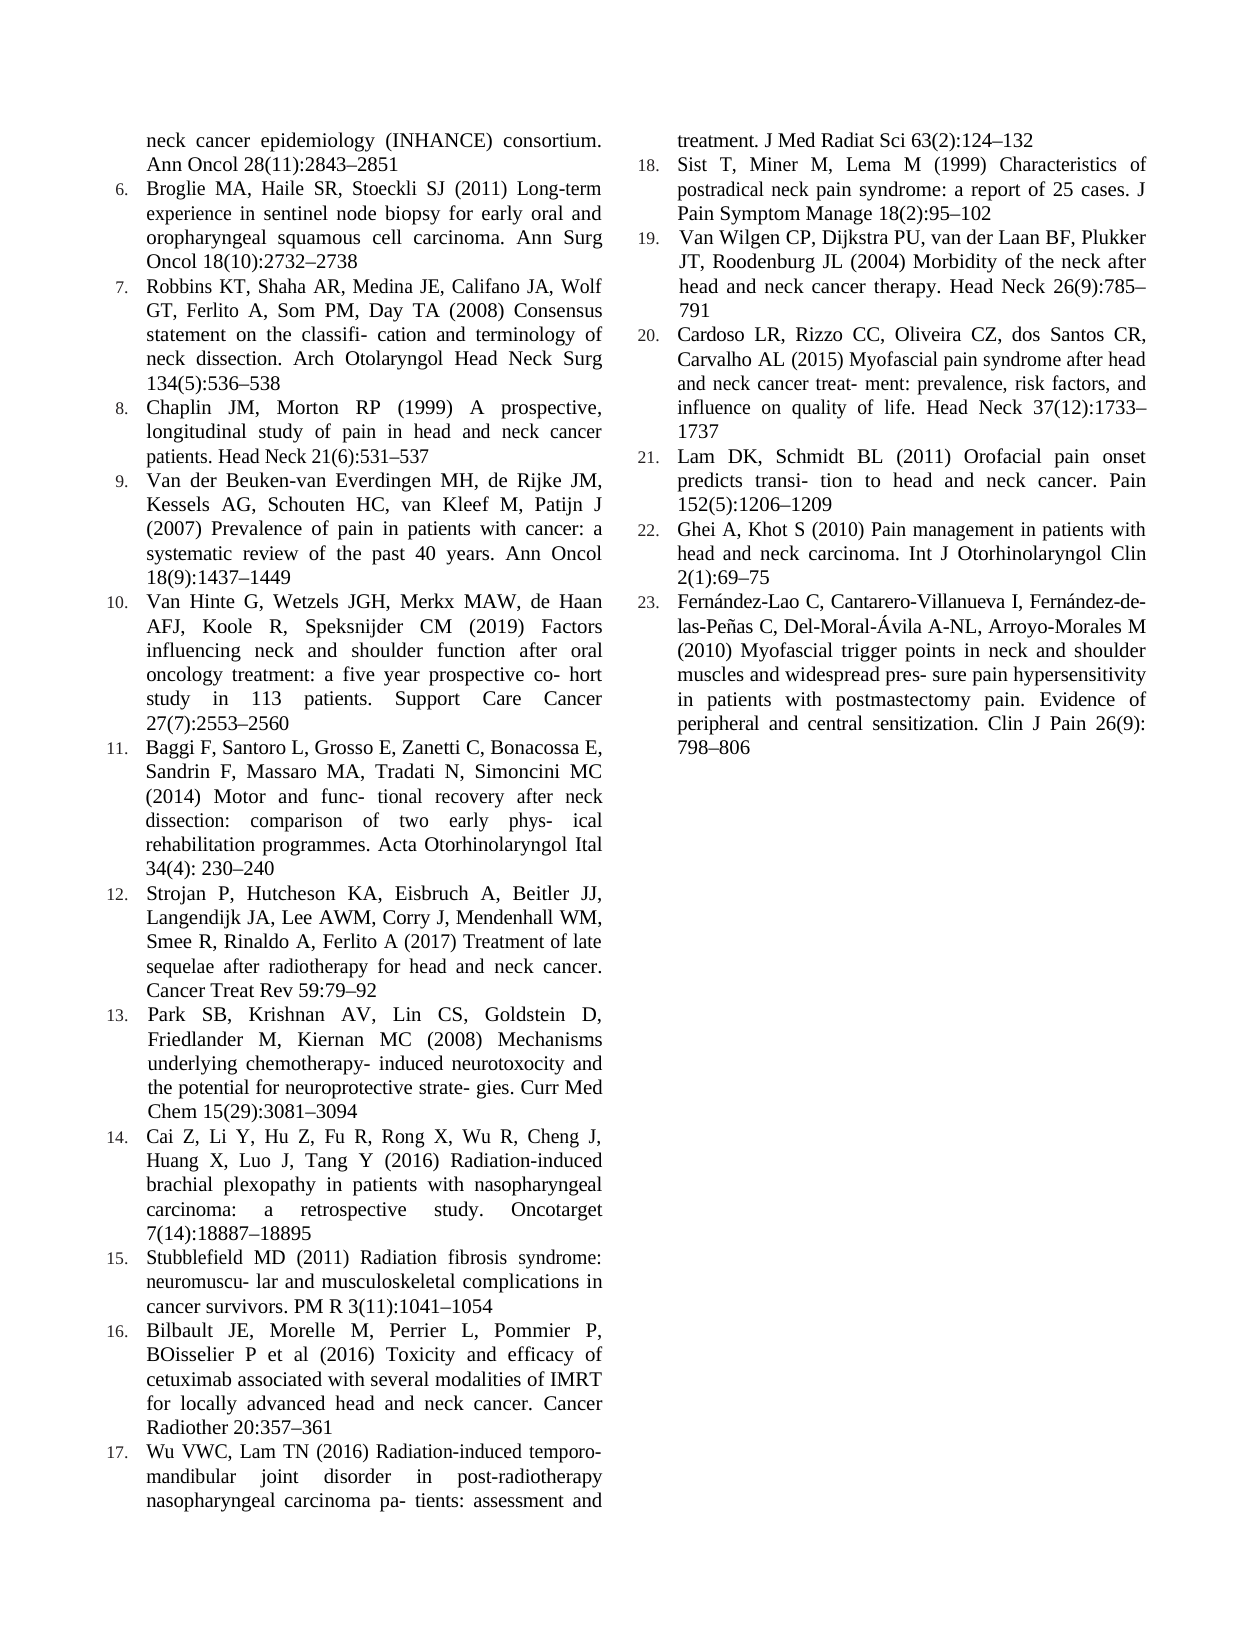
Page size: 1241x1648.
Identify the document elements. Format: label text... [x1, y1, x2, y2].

list Lam DK, Schmidt BL (2011) Orofacial pain onset predicts transi- tion to head and neck cancer. Pain 152(5):1206–1209 [637, 444, 1146, 516]
list Sist T, Miner M, Lema M (1999) Characteristics of postradical neck pain syndrome: a report of 25 cases. J Pain Symptom Manage 18(2):95–102 [637, 152, 1146, 225]
list Van Wilgen CP, Dijkstra PU, van der Laan BF, Plukker JT, Roodenburg JL (2004) Morbidity of the neck after head and neck cancer therapy. Head Neck 26(9):785–791 [637, 225, 1146, 322]
list Cai Z, Li Y, Hu Z, Fu R, Rong X, Wu R, Cheng J, Huang X, Luo J, Tang Y (2016) Radiation-induced brachial plexopathy in patients with nasopharyngeal carcinoma: a retrospective study. Oncotarget 7(14):18887–18895 [106, 1124, 603, 1245]
list Robbins KT, Shaha AR, Medina JE, Califano JA, Wolf GT, Ferlito A, Som PM, Day TA (2008) Consensus statement on the classifi- cation and terminology of neck dissection. Arch Otolaryngol Head Neck Surg 134(5):536–538 [115, 273, 602, 395]
list Van Hinte G, Wetzels JGH, Merkx MAW, de Haan AFJ, Koole R, Speksnijder CM (2019) Factors influencing neck and shoulder function after oral oncology treatment: a five year prospective co- hort study in 113 patients. Support Care Cancer 27(7):2553–2560 [106, 589, 603, 735]
list Cardoso LR, Rizzo CC, Oliveira CZ, dos Santos CR, Carvalho AL (2015) Myofascial pain syndrome after head and neck cancer treat- ment: prevalence, risk factors, and influence on quality of life. Head Neck 37(12):1733–1737 [637, 322, 1146, 443]
list Strojan P, Hutcheson KA, Eisbruch A, Beitler JJ, Langendijk JA, Lee AWM, Corry J, Mendenhall WM, Smee R, Rinaldo A, Ferlito A (2017) Treatment of late sequelae after radiotherapy for head and neck cancer. Cancer Treat Rev 59:79–92 [106, 881, 602, 1002]
list Ghei A, Khot S (2010) Pain management in patients with head and neck carcinoma. Int J Otorhinolaryngol Clin 2(1):69–75 [637, 517, 1146, 589]
list Stubblefield MD (2011) Radiation fibrosis syndrome: neuromuscu- lar and musculoskeletal complications in cancer survivors. PM R 3(11):1041–1054 [106, 1245, 602, 1318]
list Wu VWC, Lam TN (2016) Radiation-induced temporo-mandibular joint disorder in post-radiotherapy nasopharyngeal carcinoma pa- tients: assessment and treatment. J Med Radiat Sci 63(2):124–132 [106, 1439, 602, 1512]
list Chaplin JM, Morton RP (1999) A prospective, longitudinal study of pain in head and neck cancer patients. Head Neck 21(6):531–537 [115, 395, 602, 468]
list Park SB, Krishnan AV, Lin CS, Goldstein D, Friedlander M, Kiernan MC (2008) Mechanisms underlying chemotherapy- induced neurotoxocity and the potential for neuroprotective strate- gies. Curr Med Chem 15(29):3081–3094 [106, 1002, 603, 1123]
list Van der Beuken-van Everdingen MH, de Rijke JM, Kessels AG, Schouten HC, van Kleef M, Patijn J (2007) Prevalence of pain in patients with cancer: a systematic review of the past 40 years. Ann Oncol 18(9):1437–1449 [115, 468, 602, 589]
list Fernández-Lao C, Cantarero-Villanueva I, Fernández-de-las-Peñas C, Del-Moral-Ávila A-NL, Arroyo-Morales M (2010) Myofascial trigger points in neck and shoulder muscles and widespread pres- sure pain hypersensitivity in patients with postmastectomy pain. Evidence of peripheral and central sensitization. Clin J Pain 26(9): 798–806 [637, 589, 1146, 759]
list Baggi F, Santoro L, Grosso E, Zanetti C, Bonacossa E, Sandrin F, Massaro MA, Tradati N, Simoncini MC (2014) Motor and func- tional recovery after neck dissection: comparison of two early phys- ical rehabilitation programmes. Acta Otorhinolaryngol Ital 34(4): 230–240 [106, 735, 602, 880]
list Bilbault JE, Morelle M, Perrier L, Pommier P, BOisselier P et al (2016) Toxicity and efficacy of cetuximab associated with several modalities of IMRT for locally advanced head and neck cancer. Cancer Radiother 20:357–361 [106, 1318, 602, 1439]
list Wu VWC, Lam TN (2016) Radiation-induced temporo-mandibular joint disorder in post-radiotherapy nasopharyngeal carcinoma pa- tients: assessment and treatment. J Med Radiat Sci 63(2):124–132 [637, 128, 1146, 152]
text neck cancer epidemiology (INHANCE) consortium. Ann Oncol 28(11):2843–2851 [146, 128, 602, 176]
list Broglie MA, Haile SR, Stoeckli SJ (2011) Long-term experience in sentinel node biopsy for early oral and oropharyngeal squamous cell carcinoma. Ann Surg Oncol 18(10):2732–2738 [115, 176, 602, 273]
